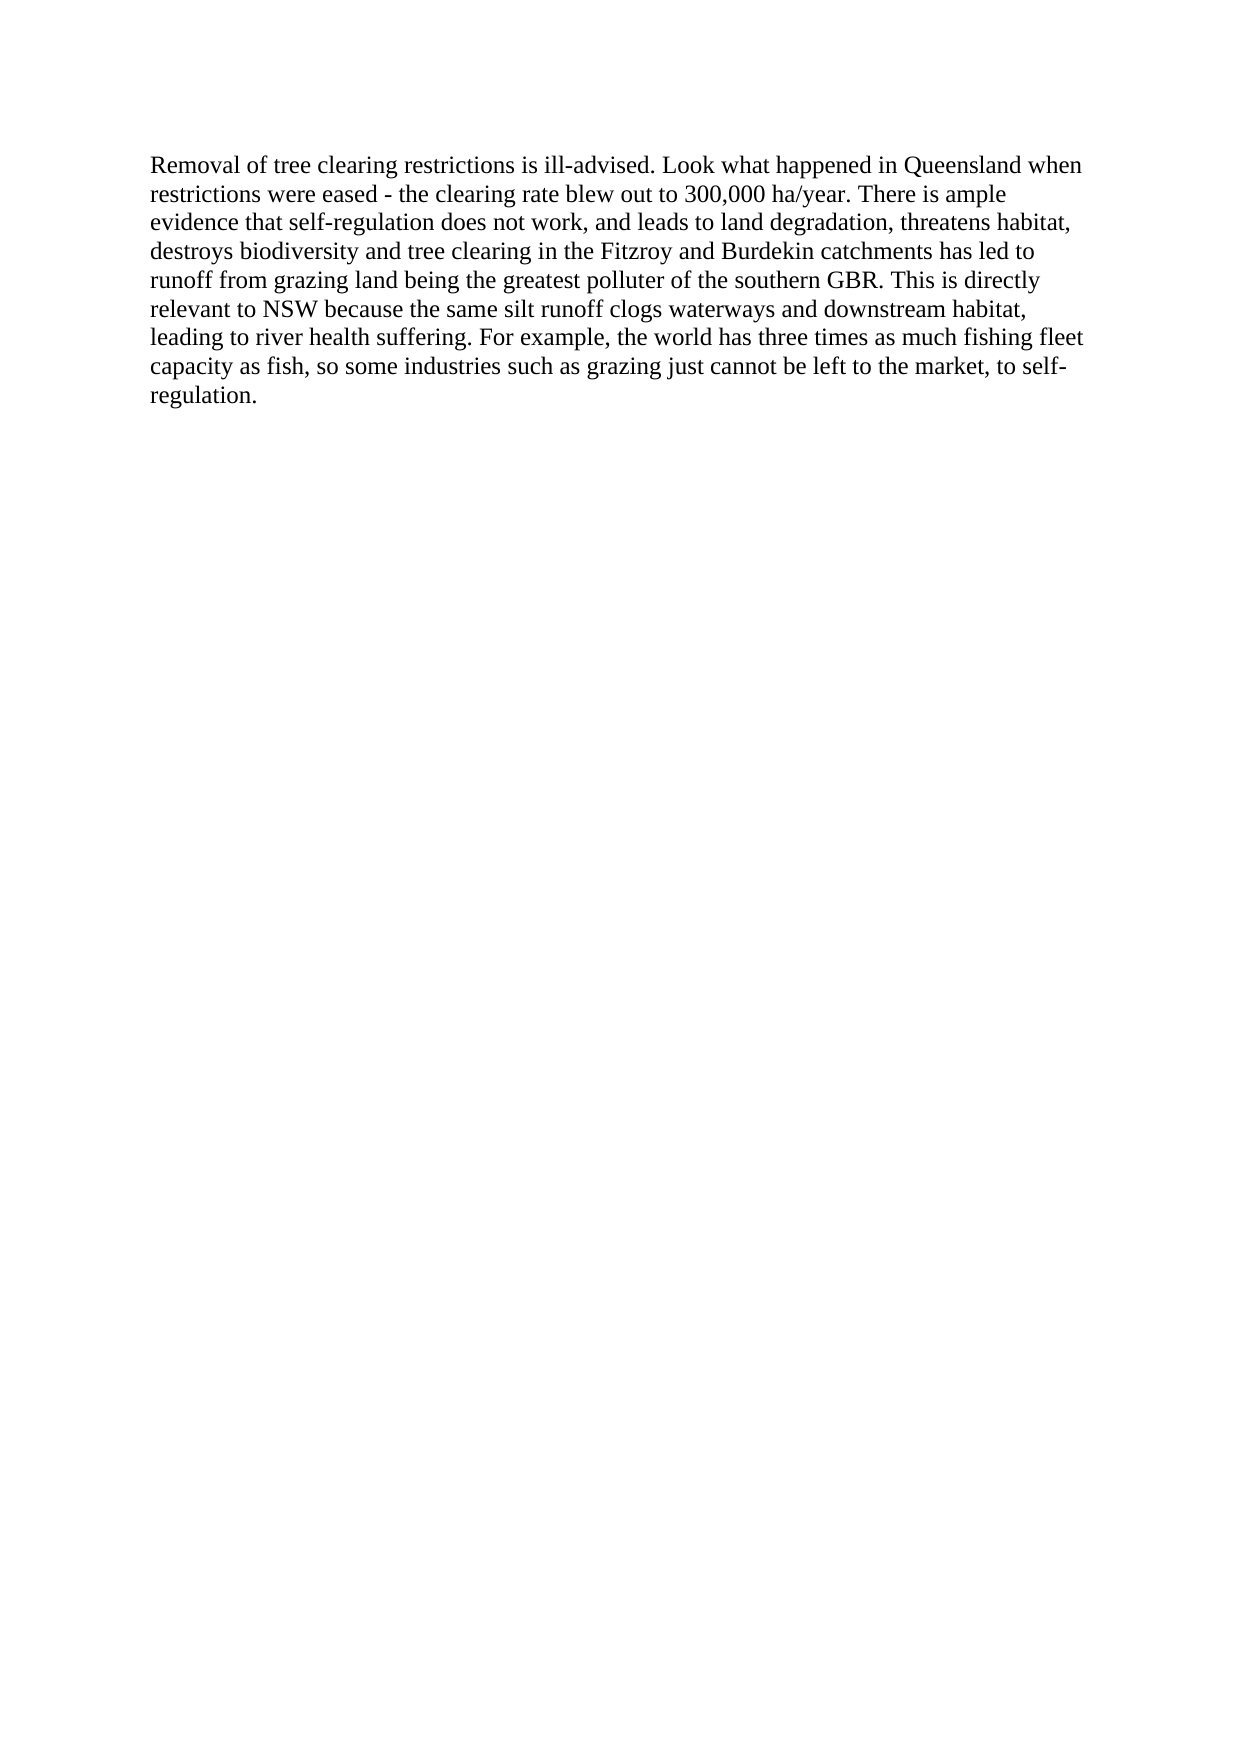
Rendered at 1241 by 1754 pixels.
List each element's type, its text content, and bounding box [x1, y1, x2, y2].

text Removal of tree clearing restrictions is ill-advised. Look what happened in Queensland when restrictions were eased - the clearing rate blew out to 300,000 ha/year. There is ample evidence that self-regulation does not work, and leads to land degradation, threatens habitat, destroys biodiversity and tree clearing in the Fitzroy and Burdekin catchments has led to runoff from grazing land being the greatest polluter of the southern GBR. This is directly relevant to NSW because the same silt runoff clogs waterways and downstream habitat, leading to river health suffering. For example, the world has three times as much fishing fleet capacity as fish, so some industries such as grazing just cannot be left to the market, to self-regulation. [150, 150, 1090, 409]
